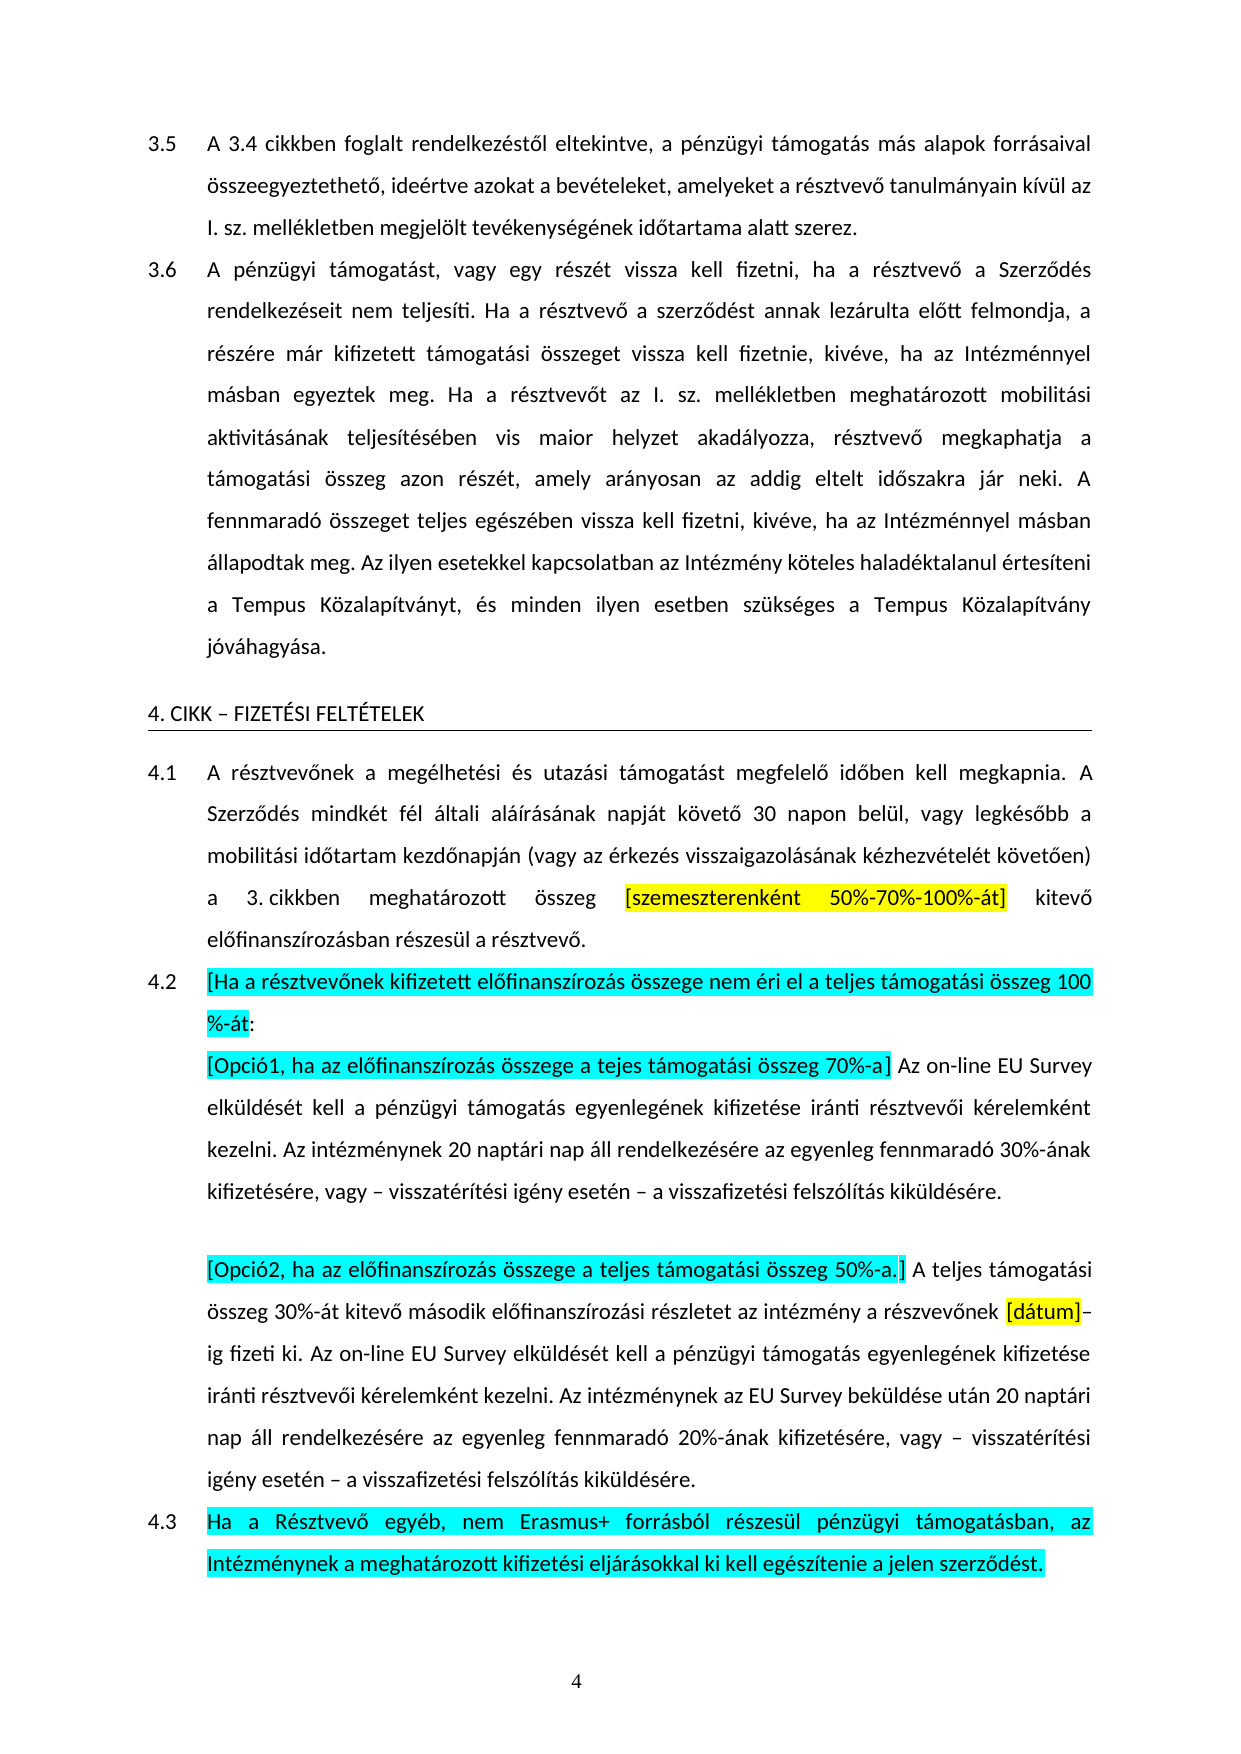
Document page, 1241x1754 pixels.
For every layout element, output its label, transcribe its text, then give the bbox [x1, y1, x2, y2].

text [Opció2, ha az előfinanszírozás összege a teljes támogatási összeg 50%-a.] A teljes támogatási összeg 30%-át kitevő második előfinanszírozási részletet az intézmény a részvevőnek [dátum]–ig fizeti ki. Az on-line EU Survey elküldését kell a pénzügyi támogatás egyenlegének kifizetése iránti résztvevői kérelemként kezelni. Az intézménynek az EU Survey beküldése után 20 naptári nap áll rendelkezésére az egyenleg fennmaradó 20%-ának kifizetésére, vagy – visszatérítési igény esetén – a visszafizetési felszólítás kiküldésére. [207, 1255, 1092, 1493]
text 4. CIKK – FIZETÉSI FELTÉTELEK [148, 699, 1092, 730]
text 4.2 [Ha a résztvevőnek kifizetett előfinanszírozás összege nem éri el a teljes támogatási összeg 100 %-át: [148, 967, 1092, 1037]
text 4.1 A résztvevőnek a megélhetési és utazási támogatást megfelelő időben kell megkapnia. A Szerződés mindkét fél általi aláírásának napját követő 30 napon belül, vagy legkésőbb a mobilitási időtartam kezdőnapján (vagy az érkezés visszaigazolásának kézhezvételét követően) a 3. cikkben meghatározott összeg [szemeszterenként 50%-70%-100%-át] kitevő előfinanszírozásban részesül a résztvevő. [148, 758, 1092, 953]
text 4.3 Ha a Résztvevő egyéb, nem Erasmus+ forrásból részesül pénzügyi támogatásban, az Intézménynek a meghatározott kifizetési eljárásokkal ki kell egészítenie a jelen szerződést. [148, 1507, 1092, 1577]
text 3.5 A 3.4 cikkben foglalt rendelkezéstől eltekintve, a pénzügyi támogatás más alapok forrásaival összeegyeztethető, ideértve azokat a bevételeket, amelyeket a résztvevő tanulmányain kívül az I. sz. mellékletben megjelölt tevékenységének időtartama alatt szerez. [148, 129, 1092, 241]
text 3.6 A pénzügyi támogatást, vagy egy részét vissza kell fizetni, ha a résztvevő a Szerződés rendelkezéseit nem teljesíti. Ha a résztvevő a szerződést annak lezárulta előtt felmondja, a részére már kifizetett támogatási összeget vissza kell fizetnie, kivéve, ha az Intézménnyel másban egyeztek meg. Ha a résztvevőt az I. sz. mellékletben meghatározott mobilitási aktivitásának teljesítésében vis maior helyzet akadályozza, résztvevő megkaphatja a támogatási összeg azon részét, amely arányosan az addig eltelt időszakra jár neki. A fennmaradó összeget teljes egészében vissza kell fizetni, kivéve, ha az Intézménnyel másban állapodtak meg. Az ilyen esetekkel kapcsolatban az Intézmény köteles haladéktalanul értesíteni a Tempus Közalapítványt, és minden ilyen esetben szükséges a Tempus Közalapítvány jóváhagyása. [148, 255, 1092, 661]
text [Opció1, ha az előfinanszírozás összege a tejes támogatási összeg 70%-a] Az on-line EU Survey elküldését kell a pénzügyi támogatás egyenlegének kifizetése iránti résztvevői kérelemként kezelni. Az intézménynek 20 naptári nap áll rendelkezésére az egyenleg fennmaradó 30%-ának kifizetésére, vagy – visszatérítési igény esetén – a visszafizetési felszólítás kiküldésére. [207, 1051, 1092, 1205]
